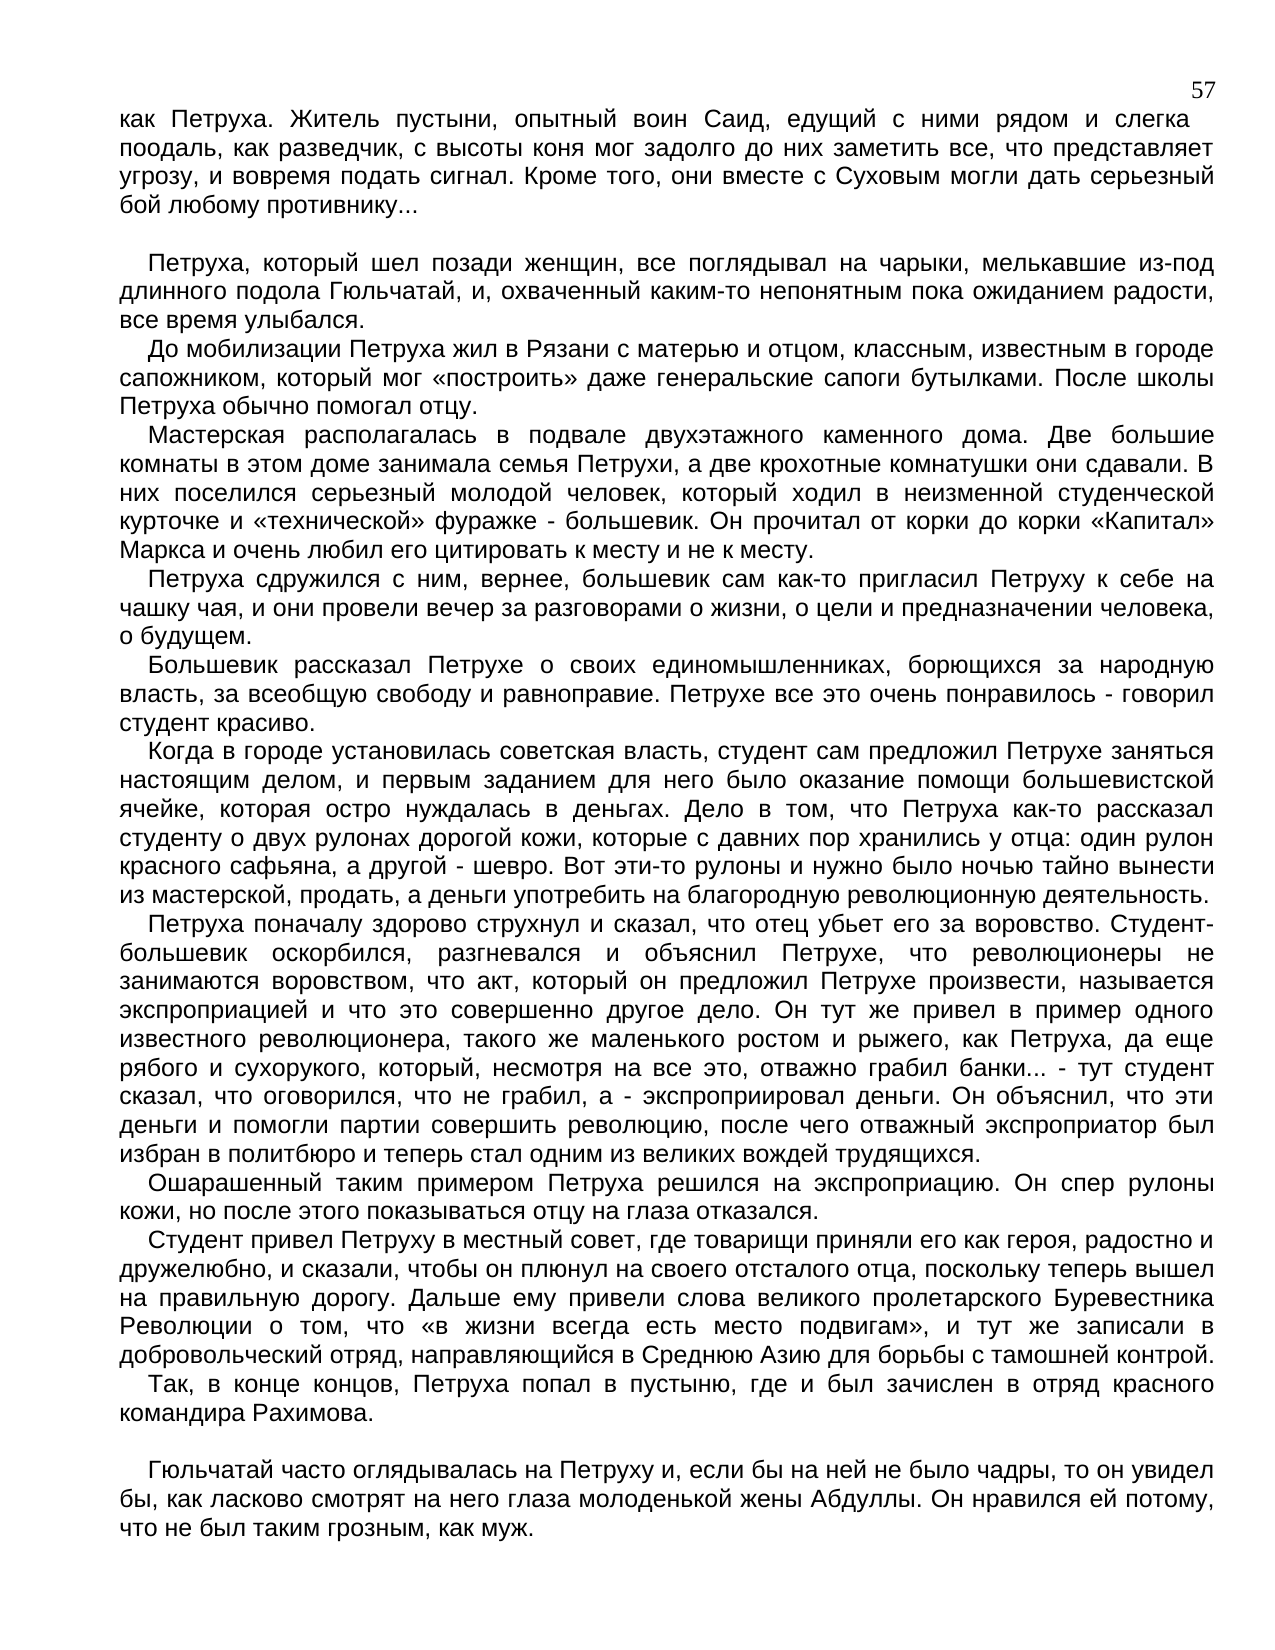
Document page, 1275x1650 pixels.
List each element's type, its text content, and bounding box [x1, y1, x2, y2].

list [119, 104, 1216, 219]
list До мобилизации Петруха жил в Рязани с матерью и отцом, классным, известным в городе сапожником, который мог «построить» даже генеральские сапоги бутылками. После школы Петруха обычно помогал отцу. [119, 334, 1216, 420]
list Ошарашенный таким примером Петруха решился на экспроприацию. Он спер рулоны кожи, но после этого показываться отцу на глаза отказался. [119, 1167, 1216, 1225]
list Когда в городе установилась советская власть, студент сам предложил Петрухе заняться настоящим делом, и первым заданием для него было оказание помощи большевистской ячейке, которая остро нуждалась в деньгах. Дело в том, что Петруха как-то рассказал студенту о двух рулонах дорогой кожи, которые с давних пор хранились у отца: один рулон красного сафьяна, а другой - шевро. Вот эти-то рулоны и нужно было ночью тайно вынести из мастерской, продать, а деньги употребить на благородную революционную деятельность. [119, 736, 1216, 909]
list Большевик рассказал Петрухе о своих единомышленниках, борющихся за народную власть, за всеобщую свободу и равноправие. Петрухе все это очень понравилось - говорил студент красиво. [119, 650, 1216, 736]
list Студент привел Петруху в местный совет, где товарищи приняли его как героя, радостно и дружелюбно, и сказали, чтобы он плюнул на своего отсталого отца, поскольку теперь вышел на правильную дорогу. Дальше ему привели слова великого пролетарского Буревестника Революции о том, что «в жизни всегда есть место подвигам», и тут же записали в добровольческий отряд, направляющийся в Среднюю Азию для борьбы с тамошней контрой. [119, 1225, 1216, 1369]
list Так, в конце концов, Петруха попал в пустыню, где и был зачислен в отряд красного командира Рахимова. [119, 1369, 1216, 1426]
list Гюльчатай часто оглядывалась на Петруху и, если бы на ней не было чадры, то он увидел бы, как ласково смотрят на него глаза молоденькой жены Абдуллы. Он нравился ей потому, что не был таким грозным, как муж. [119, 1455, 1216, 1541]
list Петруха, который шел позади женщин, все поглядывал на чарыки, мелькавшие из-под длинного подола Гюльчатай, и, охваченный каким-то непонятным пока ожиданием радости, все время улыбался. [119, 247, 1216, 334]
list Петруха сдружился с ним, вернее, большевик сам как-то пригласил Петруху к себе на чашку чая, и они провели вечер за разговорами о жизни, о цели и предназначении человека, о будущем. [119, 564, 1216, 650]
list Петруха поначалу здорово струхнул и сказал, что отец убьет его за воровство. Студент-большевик оскорбился, разгневался и объяснил Петрухе, что революционеры не занимаются воровством, что акт, который он предложил Петрухе произвести, называется экспроприацией и что это совершенно другое дело. Он тут же привел в пример одного известного революционера, такого же маленького ростом и рыжего, как Петруха, да еще рябого и сухорукого, который, несмотря на все это, отважно грабил банки... - тут студент сказал, что оговорился, что не грабил, а - экспроприировал деньги. Он объяснил, что эти деньги и помогли партии совершить революцию, после чего отважный экспроприатор был избран в политбюро и теперь стал одним из великих вождей трудящихся. [119, 909, 1216, 1167]
list Мастерская располагалась в подвале двухэтажного каменного дома. Две большие комнаты в этом доме занимала семья Петрухи, а две крохотные комнатушки они сдавали. В них поселился серьезный молодой человек, который ходил в неизменной студенческой курточке и «технической» фуражке - большевик. Он прочитал от корки до корки «Капитал» Маркса и очень любил его цитировать к месту и не к месту. [119, 420, 1216, 564]
